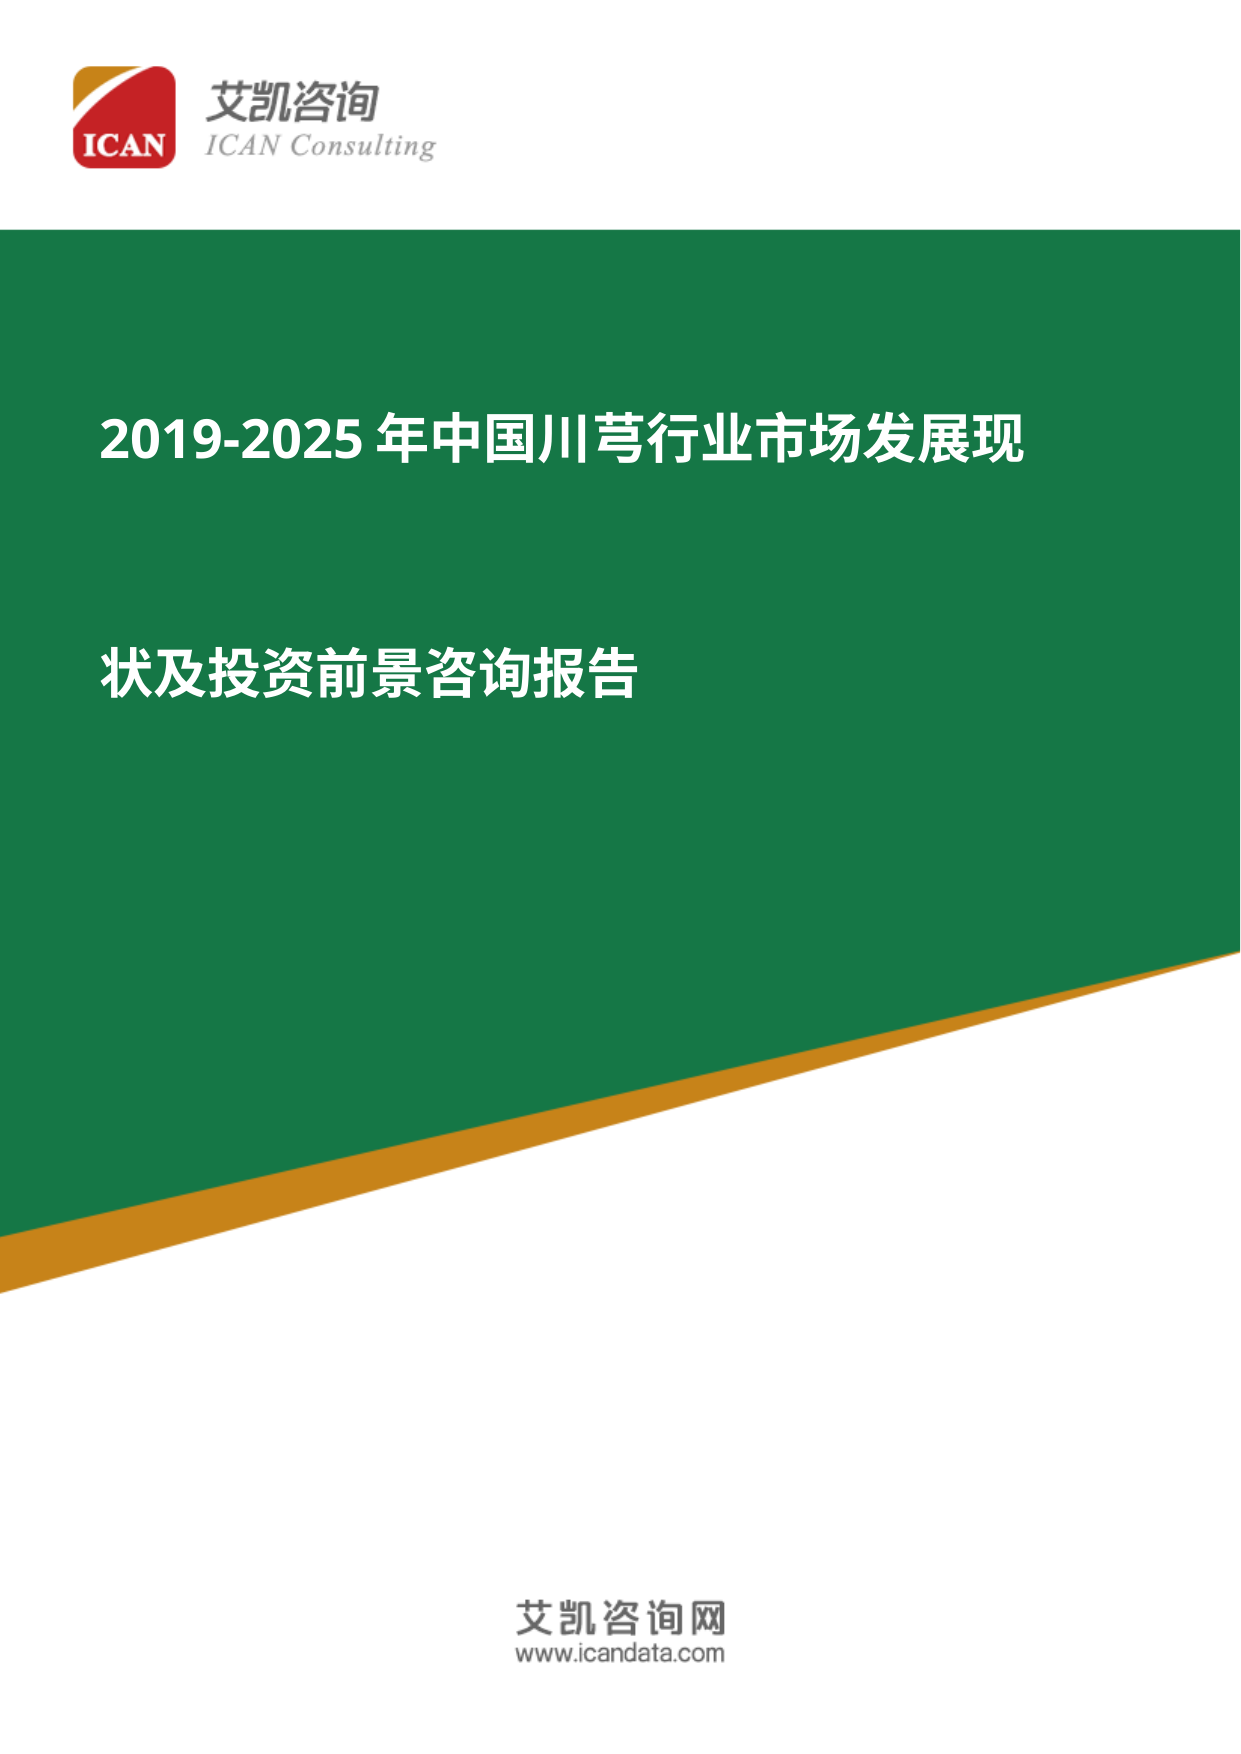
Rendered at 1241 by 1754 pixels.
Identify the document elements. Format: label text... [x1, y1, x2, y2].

subtitle 2019-2025年中国川芎行业市场发展现状及投资前景咨询报告 [99, 386, 1053, 718]
picture [0, 5, 1241, 1754]
